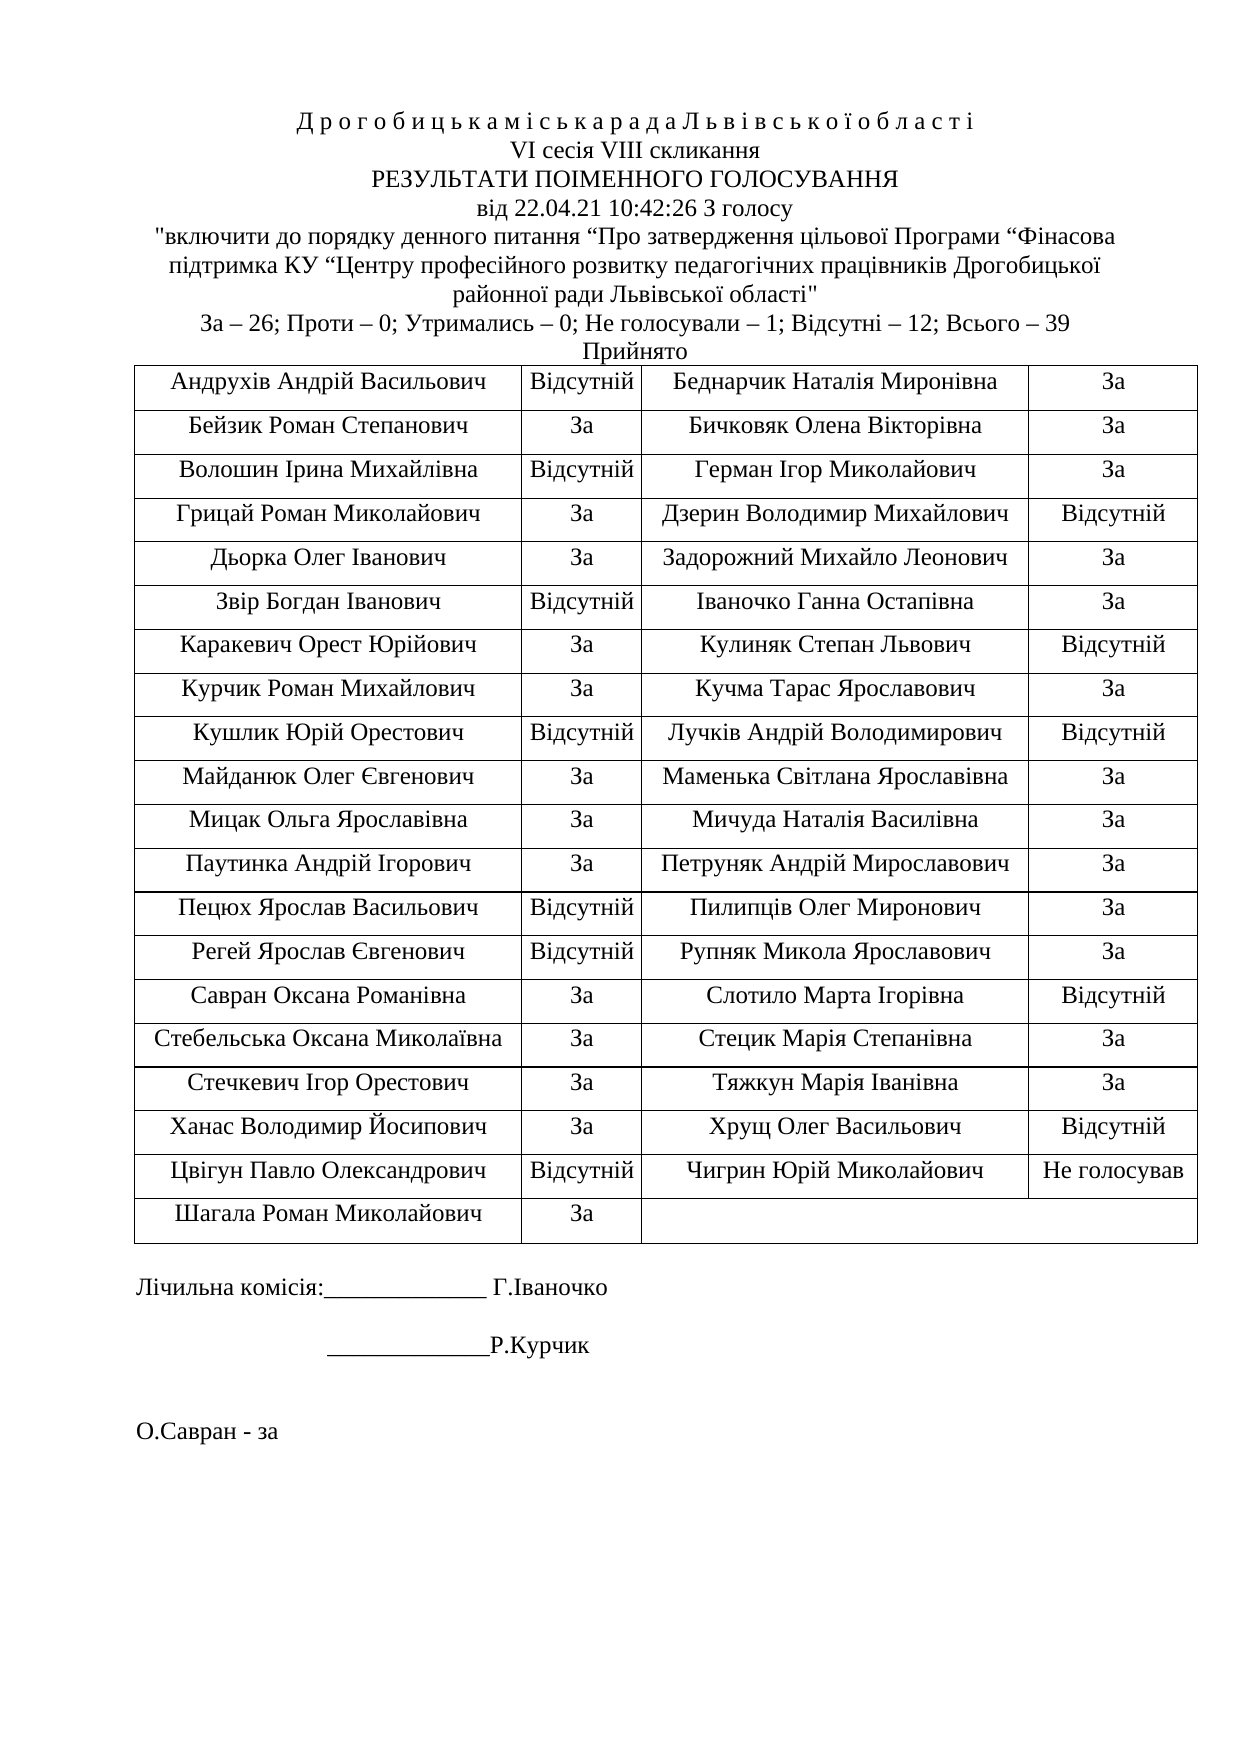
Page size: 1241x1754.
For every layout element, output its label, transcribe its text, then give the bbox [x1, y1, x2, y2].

text За – 26; Проти – 0; Утримались – 0; Не голосували – 1; Відсутні – 12; Всього – 39 [136, 308, 1134, 336]
text Лічильна комісія:_____________ Г.Іваночко [136, 1272, 1134, 1301]
table_cell Майданюк Олег Євгенович [135, 761, 521, 803]
table_cell Кучма Тарас Ярославович [642, 674, 1028, 716]
text _____________Р.Курчик [136, 1330, 1134, 1358]
table_cell Тяжкун Марія Іванівна [642, 1068, 1028, 1110]
table_cell За [522, 1024, 641, 1066]
table_cell Рупняк Микола Ярославович [642, 936, 1028, 979]
table_cell Стечкевич Ігор Орестович [135, 1068, 521, 1110]
table_cell За [522, 849, 641, 891]
table_cell За [1029, 1024, 1197, 1066]
text Прийнято [136, 336, 1134, 365]
table_header Беднарчик Наталія Миронівна [642, 366, 1028, 409]
table_cell Ханас Володимир Йосипович [135, 1111, 521, 1154]
table_cell Регей Ярослав Євгенович [135, 936, 521, 979]
table_cell За [1029, 455, 1197, 497]
table_cell За [522, 761, 641, 803]
table_cell Герман Ігор Миколайович [642, 455, 1028, 497]
table_cell Стецик Марія Степанівна [642, 1024, 1028, 1066]
table_cell Мицак Ольга Ярославівна [135, 805, 521, 847]
table_cell Лучків Андрій Володимирович [642, 717, 1028, 760]
table_cell Маменька Світлана Ярославівна [642, 761, 1028, 803]
table_cell Відсутній [522, 1155, 641, 1197]
table_cell За [1029, 586, 1197, 628]
table_header Андрухів Андрій Васильович [135, 366, 521, 409]
table_cell За [522, 411, 641, 453]
table_cell Відсутній [522, 455, 641, 497]
table_cell Бичковяк Олена Вікторівна [642, 411, 1028, 453]
table_cell Цвігун Павло Олександрович [135, 1155, 521, 1197]
table_cell [642, 1199, 1197, 1242]
table_cell За [522, 542, 641, 585]
table_cell Відсутній [522, 893, 641, 935]
table_cell За [522, 1111, 641, 1154]
table_cell Пецюх Ярослав Васильович [135, 893, 521, 935]
table_cell За [1029, 849, 1197, 891]
table_cell Паутинка Андрій Ігорович [135, 849, 521, 891]
table_cell За [1029, 674, 1197, 716]
table_cell За [522, 630, 641, 672]
text "включити до порядку денного питання “Про затвердження цільової Програми “Фінасова підтримка КУ “Центру професійного розвитку педагогічних працівників Дрогобицької районної ради Львівської області" [136, 221, 1134, 308]
table_cell За [1029, 542, 1197, 585]
table_cell Мичуда Наталія Василівна [642, 805, 1028, 847]
table_cell За [522, 499, 641, 541]
table_cell Іваночко Ганна Остапівна [642, 586, 1028, 628]
table_cell Кулиняк Степан Львович [642, 630, 1028, 672]
table_cell Каракевич Орест Юрійович [135, 630, 521, 672]
table_cell Чигрин Юрій Миколайович [642, 1155, 1028, 1197]
table_cell Відсутній [522, 717, 641, 760]
table_cell Звір Богдан Іванович [135, 586, 521, 628]
table_cell За [1029, 893, 1197, 935]
table_cell Кушлик Юрій Орестович [135, 717, 521, 760]
table_cell Грицай Роман Миколайович [135, 499, 521, 541]
table_cell Волошин Ірина Михайлівна [135, 455, 521, 497]
table_header За [1029, 366, 1197, 409]
table_cell За [1029, 936, 1197, 979]
text від 22.04.21 10:42:26 З голосу [136, 193, 1134, 221]
text РЕЗУЛЬТАТИ ПОІМЕННОГО ГОЛОСУВАННЯ [136, 164, 1134, 193]
text Д р о г о б и ц ь к а м і с ь к а р а д а Л ь в і в с ь к о ї о б л а с т і [136, 106, 1134, 135]
table_cell Не голосував [1029, 1155, 1197, 1197]
table_cell За [1029, 411, 1197, 453]
table_cell Петруняк Андрій Мирославович [642, 849, 1028, 891]
table_cell Стебельська Оксана Миколаївна [135, 1024, 521, 1066]
table_cell Задорожний Михайло Леонович [642, 542, 1028, 585]
table_cell За [522, 674, 641, 716]
table_cell Відсутній [1029, 630, 1197, 672]
table_cell За [1029, 1068, 1197, 1110]
table_cell Відсутній [522, 936, 641, 979]
table_cell Пилипців Олег Миронович [642, 893, 1028, 935]
table_header Відсутній [522, 366, 641, 409]
table_cell За [1029, 805, 1197, 847]
table_cell Хрущ Олег Васильович [642, 1111, 1028, 1154]
table_cell За [522, 1199, 641, 1242]
table_cell Відсутній [1029, 499, 1197, 541]
table_cell За [1029, 761, 1197, 803]
table_cell Відсутній [1029, 1111, 1197, 1154]
table_cell Шагала Роман Миколайович [135, 1199, 521, 1242]
table_cell Відсутній [1029, 980, 1197, 1022]
text О.Савран - за [136, 1416, 1134, 1445]
table_cell Курчик Роман Михайлович [135, 674, 521, 716]
table_cell Відсутній [522, 586, 641, 628]
table_cell За [522, 1068, 641, 1110]
table_cell Бейзик Роман Степанович [135, 411, 521, 453]
table_cell Слотило Марта Ігорівна [642, 980, 1028, 1022]
table_cell За [522, 805, 641, 847]
table_cell Відсутній [1029, 717, 1197, 760]
table_cell Дзерин Володимир Михайлович [642, 499, 1028, 541]
table_cell Савран Оксана Романівна [135, 980, 521, 1022]
text VI сесія VIII скликання [136, 135, 1134, 164]
table_cell Дьорка Олег Іванович [135, 542, 521, 585]
table_cell За [522, 980, 641, 1022]
